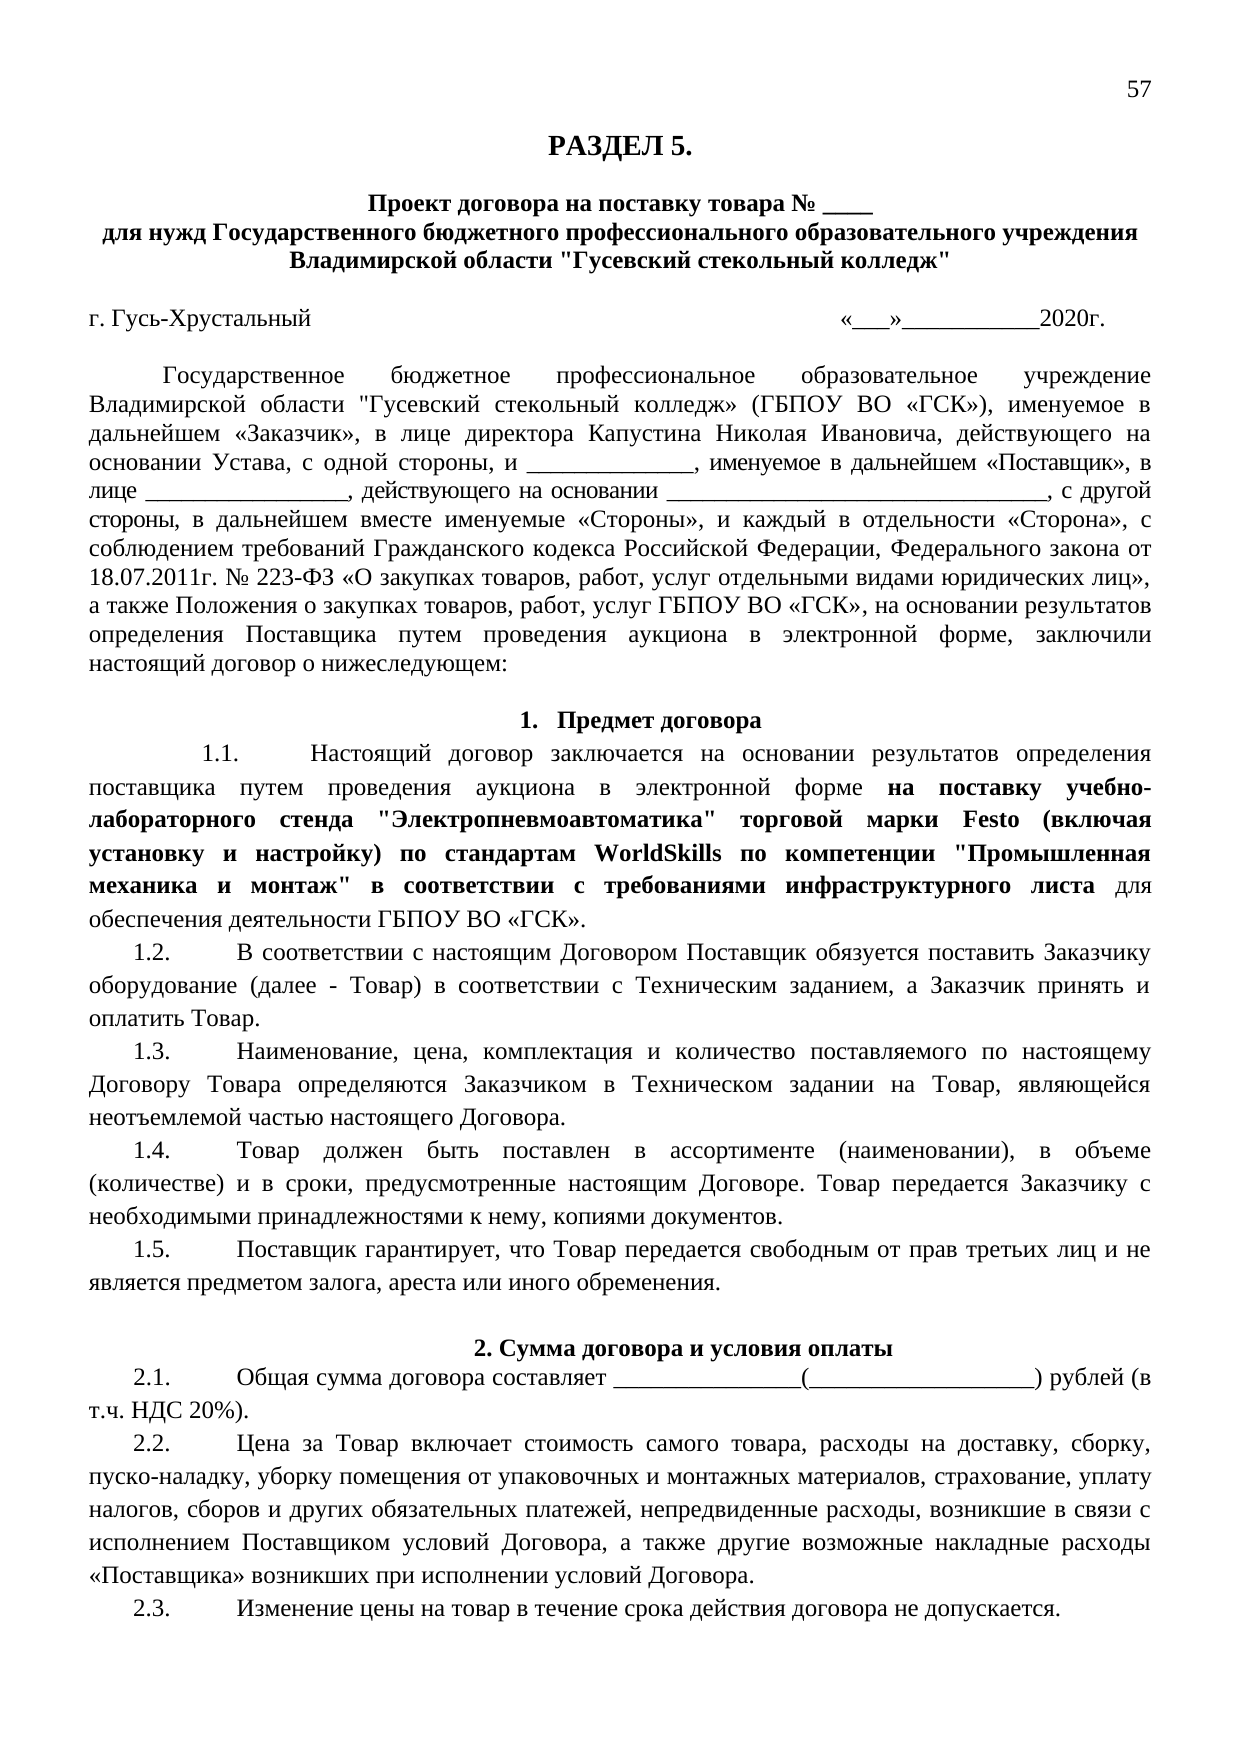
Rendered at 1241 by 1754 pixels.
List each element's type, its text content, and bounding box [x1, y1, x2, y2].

list Изменение цены на товар в течение срока действия договора не допускается. [89, 1593, 1152, 1622]
list Цена за Товар включает стоимость самого товара, расходы на доставку, сборку, пуско-наладку, уборку помещения от упаковочных и монтажных материалов, страхование, уплату налогов, сборов и других обязательных платежей, непредвиденные расходы, возникшие в связи с исполнением Поставщиком условий Договора, а также другие возможные накладные расходы «Поставщика» возникших при исполнении условий Договора. [89, 1428, 1152, 1588]
text РАЗДЕЛ 5. [89, 128, 1152, 162]
text Проект договора на поставку товара № ____ [89, 188, 1152, 217]
text для нужд Государственного бюджетного профессионального образовательного учреждения Владимирской области "Гусевский стекольный колледж" [89, 217, 1152, 274]
text г. Гусь-Хрустальный «___»___________2020г. [89, 303, 1152, 332]
list Наименование, цена, комплектация и количество поставляемого по настоящему Договору Товара определяются Заказчиком в Техническом задании на Товар, являющейся неотъемлемой частью настоящего Договора. [89, 1036, 1152, 1131]
list Настоящий договор заключается на основании результатов определения поставщика путем проведения аукциона в электронной форме на поставку учебно-лабораторного стенда "Электропневмоавтоматика" торговой марки Festo (включая установку и настройку) по стандартам WorldSkills по компетенции "Промышленная механика и монтаж" в соответствии с требованиями инфраструктурного листа для обеспечения деятельности ГБПОУ ВО «ГСК». [89, 738, 1152, 932]
list В соответствии с настоящим Договором Поставщик обязуется поставить Заказчику оборудование (далее - Товар) в соответствии с Техническим заданием, а Заказчик принять и оплатить Товар. [89, 937, 1152, 1031]
list Предмет договора [130, 706, 1152, 734]
text 2. Сумма договора и условия оплаты [171, 1333, 1152, 1362]
list Поставщик гарантирует, что Товар передается свободным от прав третьих лиц и не является предметом залога, ареста или иного обременения. [89, 1234, 1152, 1296]
list Товар должен быть поставлен в ассортименте (наименовании), в объеме (количестве) и в сроки, предусмотренные настоящим Договоре. Товар передается Заказчику с необходимыми принадлежностями к нему, копиями документов. [89, 1135, 1152, 1229]
list Общая сумма договора составляет _______________(__________________) рублей (в т.ч. НДС 20%). [89, 1362, 1152, 1423]
text Государственное бюджетное профессиональное образовательное учреждение Владимирской области "Гусевский стекольный колледж» (ГБПОУ ВО «ГСК»), именуемое в дальнейшем «Заказчик», в лице директора Капустина Николая Ивановича, действующего на основании Устава, с одной стороны, и ______________, именуемое в дальнейшем «Поставщик», в лице _________________, действующего на основании ________________________________, с другой стороны, в дальнейшем вместе именуемые «Стороны», и каждый в отдельности «Сторона», с соблюдением требований Гражданского кодекса Российской Федерации, Федерального закона от 18.07.2011г. № 223-ФЗ «О закупках товаров, работ, услуг отдельными видами юридических лиц», а также Положения о закупках товаров, работ, услуг ГБПОУ ВО «ГСК», на основании результатов определения Поставщика путем проведения аукциона в электронной форме, заключили настоящий договор о нижеследующем: [89, 361, 1152, 677]
